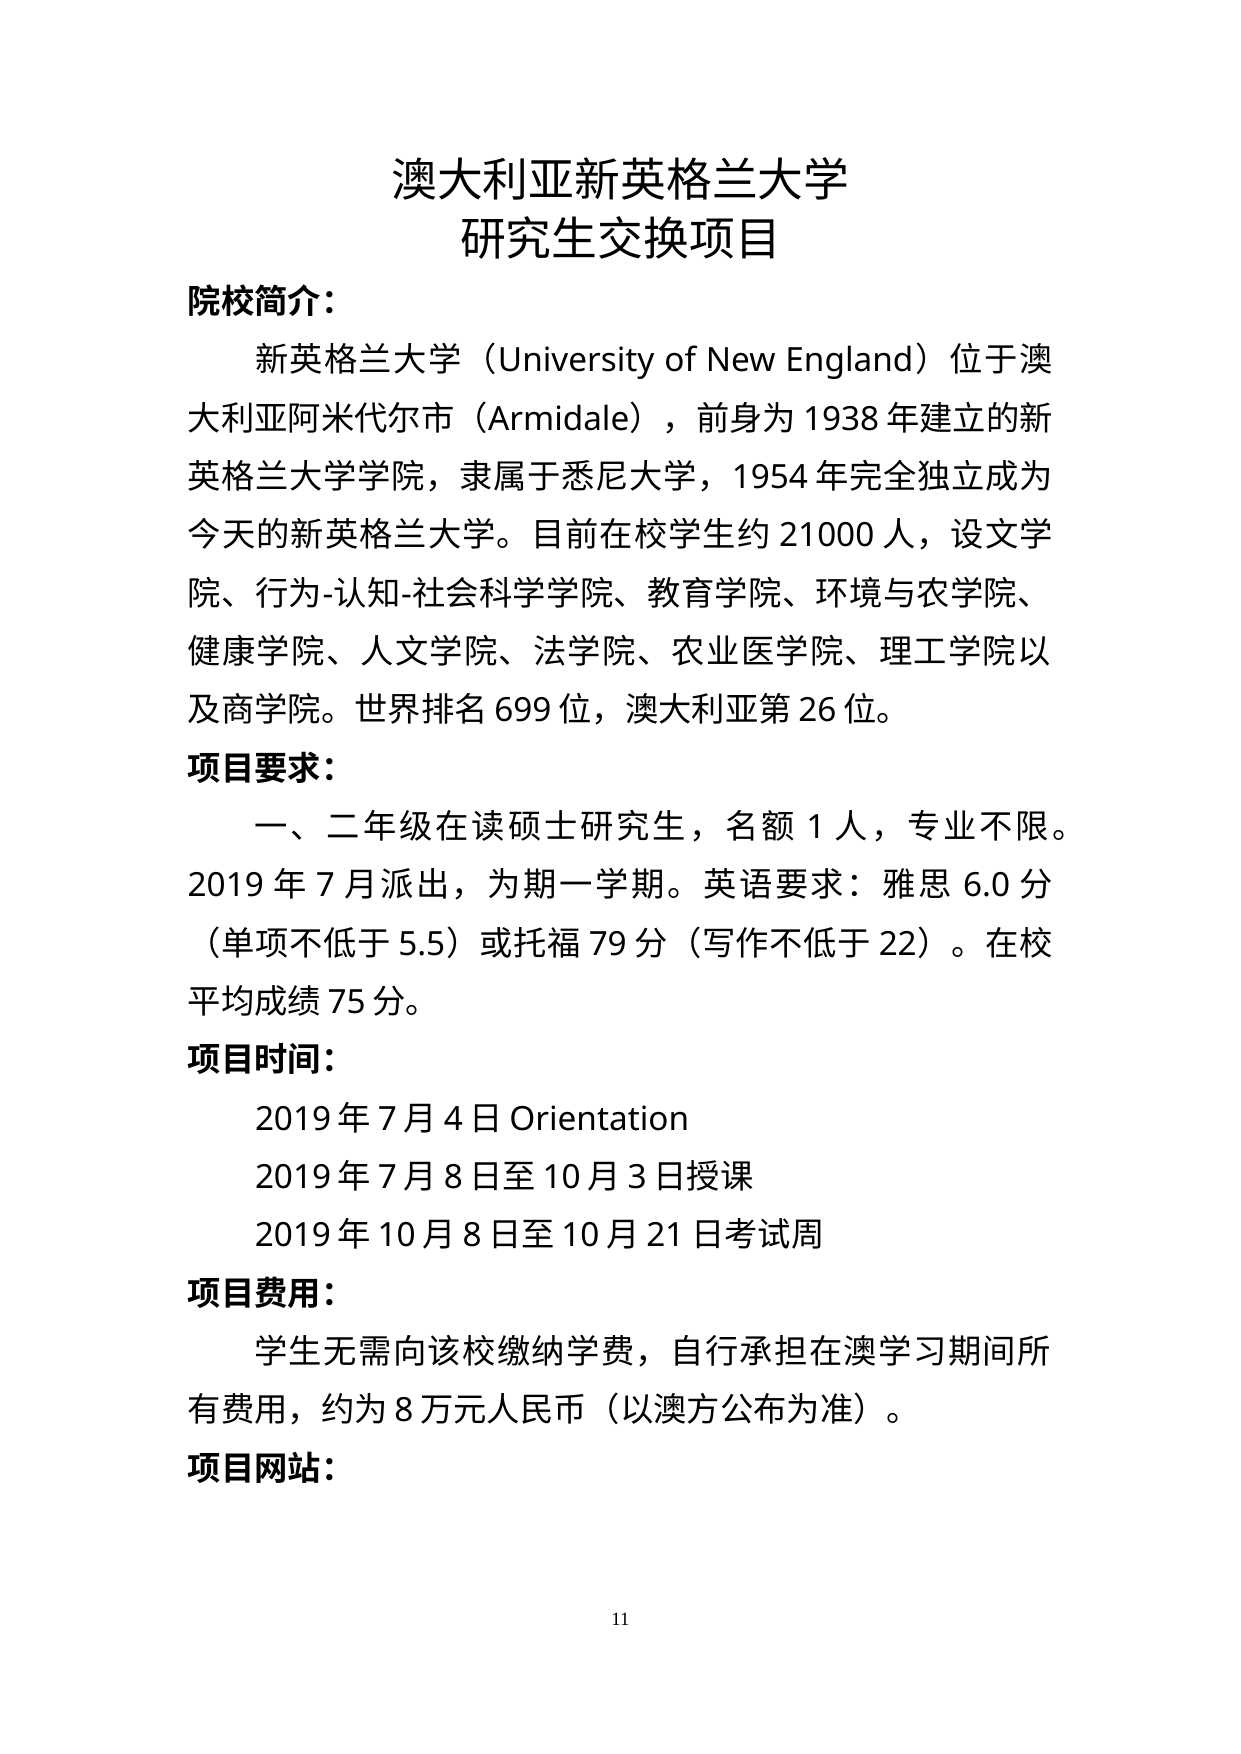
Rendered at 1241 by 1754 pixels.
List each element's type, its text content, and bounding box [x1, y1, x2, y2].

text 项目时间： [187, 1025, 1053, 1083]
text 项目要求： [187, 733, 1053, 792]
text 研究生交换项目 [187, 208, 1053, 267]
text 项目网站： [187, 1433, 1053, 1492]
text 院校简介： [187, 267, 1053, 325]
text 学生无需向该校缴纳学费，自行承担在澳学习期间所有费用，约为8万元人民币（以澳方公布为准）。 [187, 1317, 1053, 1433]
text 一、二年级在读硕士研究生，名额1人，专业不限。2019年7月派出，为期一学期。英语要求：雅思6.0分（单项不低于5.5）或托福79分（写作不低于22）。在校平均成绩75分。 [187, 792, 1053, 1025]
text 2019年10月8日至10月21日考试周 [187, 1200, 1053, 1258]
text 2019年7月8日至10月3日授课 [187, 1142, 1053, 1200]
text 2019年7月4日Orientation [187, 1083, 1053, 1142]
text 项目费用： [187, 1258, 1053, 1317]
text 新英格兰大学（University of New England）位于澳大利亚阿米代尔市（Armidale），前身为1938年建立的新英格兰大学学院，隶属于悉尼大学，1954年完全独立成为今天的新英格兰大学。目前在校学生约21000人，设文学院、行为-认知-社会科学学院、教育学院、环境与农学院、健康学院、人文学院、法学院、农业医学院、理工学院以及商学院。世界排名699位，澳大利亚第26位。 [187, 325, 1053, 733]
text 澳大利亚新英格兰大学 [187, 150, 1053, 208]
